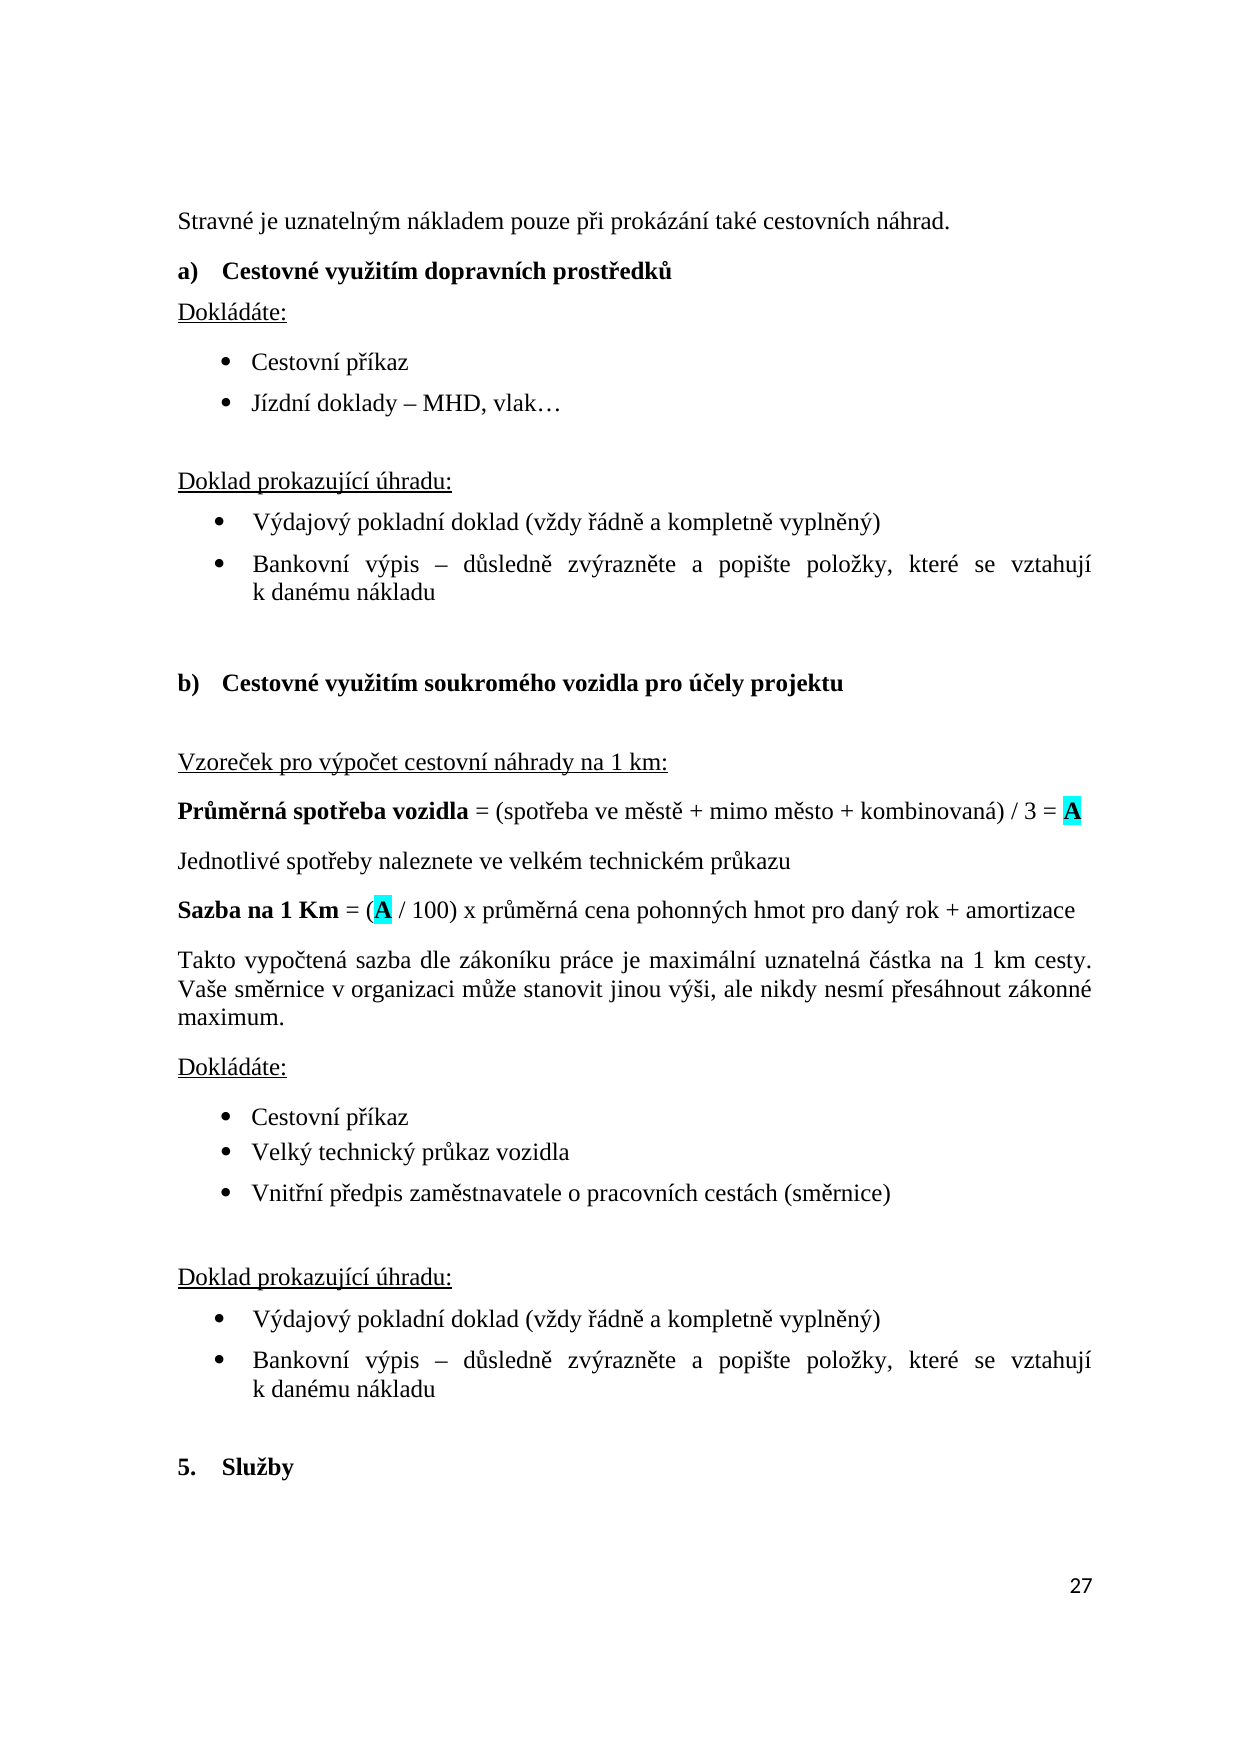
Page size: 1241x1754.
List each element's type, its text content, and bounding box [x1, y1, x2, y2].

list Jízdní doklady – MHD, vlak… [222, 388, 1092, 417]
text Průměrná spotřeba vozidla = (spotřeba ve městě + mimo město + kombinovaná) / 3 = A [177, 796, 1063, 825]
text Doklad prokazující úhradu: [177, 1262, 1092, 1291]
list Cestovné využitím soukromého vozidla pro účely projektu [177, 668, 1092, 697]
list Bankovní výpis – důsledně zvýrazněte a popište položky, které se vztahují k danému nákladu [215, 549, 1092, 606]
list Cestovní příkaz [221, 1102, 1092, 1130]
text Vzoreček pro výpočet cestovní náhrady na 1 km: [177, 747, 1092, 775]
text Sazba na 1 Km = (A / 100) x průměrná cena pohonných hmot pro daný rok + amortizace [392, 895, 1092, 924]
list Cestovné využitím dopravních prostředků [177, 256, 1092, 284]
text Jednotlivé spotřeby naleznete ve velkém technickém průkazu [177, 846, 1092, 874]
list Cestovní příkaz [221, 347, 1092, 375]
text Doklad prokazující úhradu: [177, 466, 1092, 495]
list Vnitřní předpis zaměstnavatele o pracovních cestách (směrnice) [221, 1178, 1092, 1207]
text Sazba na 1 Km = (A / 100) x průměrná cena pohonných hmot pro daný rok + amortizace [177, 895, 374, 924]
list Výdajový pokladní doklad (vždy řádně a kompletně vyplněný) [215, 1304, 1092, 1332]
text Dokládáte: [177, 297, 1092, 326]
list Služby [177, 1452, 1092, 1481]
text Stravné je uznatelným nákladem pouze při prokázání také cestovních náhrad. [177, 206, 1092, 235]
text Dokládáte: [177, 1052, 1092, 1081]
text Takto vypočtená sazba dle zákoníku práce je maximální uznatelná částka na 1 km cesty. Vaše směrnice v organizaci může stanovit jinou výši, ale nikdy nesmí přesáhnout zákonné maximum. [177, 945, 1092, 1031]
list Výdajový pokladní doklad (vždy řádně a kompletně vyplněný) [215, 507, 1092, 536]
list Bankovní výpis – důsledně zvýrazněte a popište položky, které se vztahují k danému nákladu [215, 1345, 1092, 1402]
list Velký technický průkaz vozidla [222, 1137, 1092, 1165]
